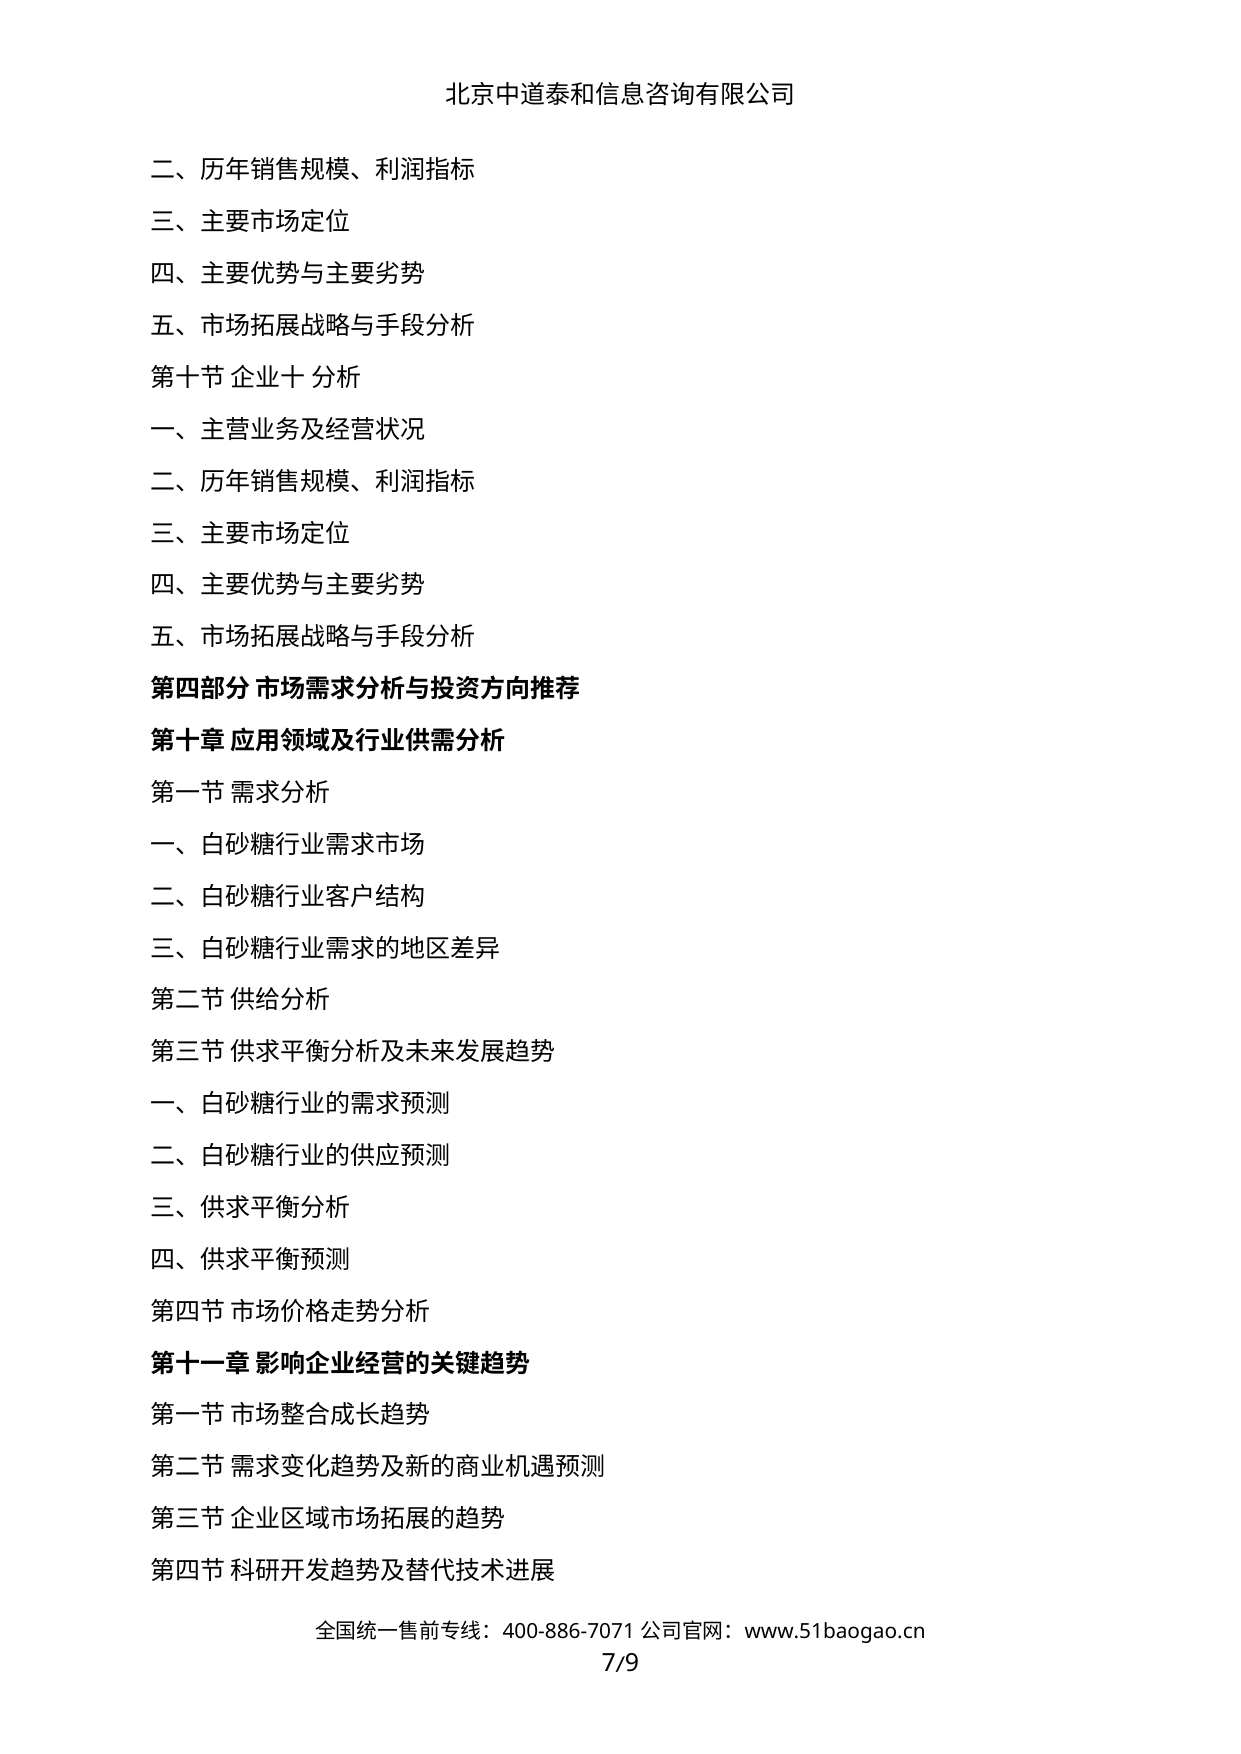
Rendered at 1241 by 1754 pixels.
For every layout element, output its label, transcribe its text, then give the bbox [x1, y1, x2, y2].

text 第一节 需求分析 [150, 772, 1090, 809]
text 第四部分 市场需求分析与投资方向推荐 [150, 669, 1090, 705]
text 四、供求平衡预测 [150, 1239, 1090, 1276]
text 一、白砂糖行业需求市场 [150, 824, 1090, 861]
text 第二节 供给分析 [150, 980, 1090, 1016]
text 一、白砂糖行业的需求预测 [150, 1084, 1090, 1120]
text 第二节 需求变化趋势及新的商业机遇预测 [150, 1447, 1090, 1483]
text 一、主营业务及经营状况 [150, 409, 1090, 446]
text 第四节 科研开发趋势及替代技术进展 [150, 1551, 1090, 1587]
text 三、白砂糖行业需求的地区差异 [150, 928, 1090, 964]
text 第十章 应用领域及行业供需分析 [150, 721, 1090, 757]
text 三、主要市场定位 [150, 513, 1090, 549]
text 四、主要优势与主要劣势 [150, 565, 1090, 601]
text 第三节 企业区域市场拓展的趋势 [150, 1499, 1090, 1535]
text 第十一章 影响企业经营的关键趋势 [150, 1343, 1090, 1379]
text 三、供求平衡分析 [150, 1187, 1090, 1224]
text 第十节 企业十 分析 [150, 357, 1090, 394]
text 二、历年销售规模、利润指标 [150, 150, 1090, 186]
text 三、主要市场定位 [150, 202, 1090, 238]
text 第四节 市场价格走势分析 [150, 1291, 1090, 1327]
text 第三节 供求平衡分析及未来发展趋势 [150, 1032, 1090, 1068]
text 二、历年销售规模、利润指标 [150, 461, 1090, 497]
text 五、市场拓展战略与手段分析 [150, 306, 1090, 342]
text 二、白砂糖行业的供应预测 [150, 1136, 1090, 1172]
text 四、主要优势与主要劣势 [150, 254, 1090, 290]
text 二、白砂糖行业客户结构 [150, 876, 1090, 912]
text 五、市场拓展战略与手段分析 [150, 617, 1090, 653]
text 第一节 市场整合成长趋势 [150, 1395, 1090, 1431]
